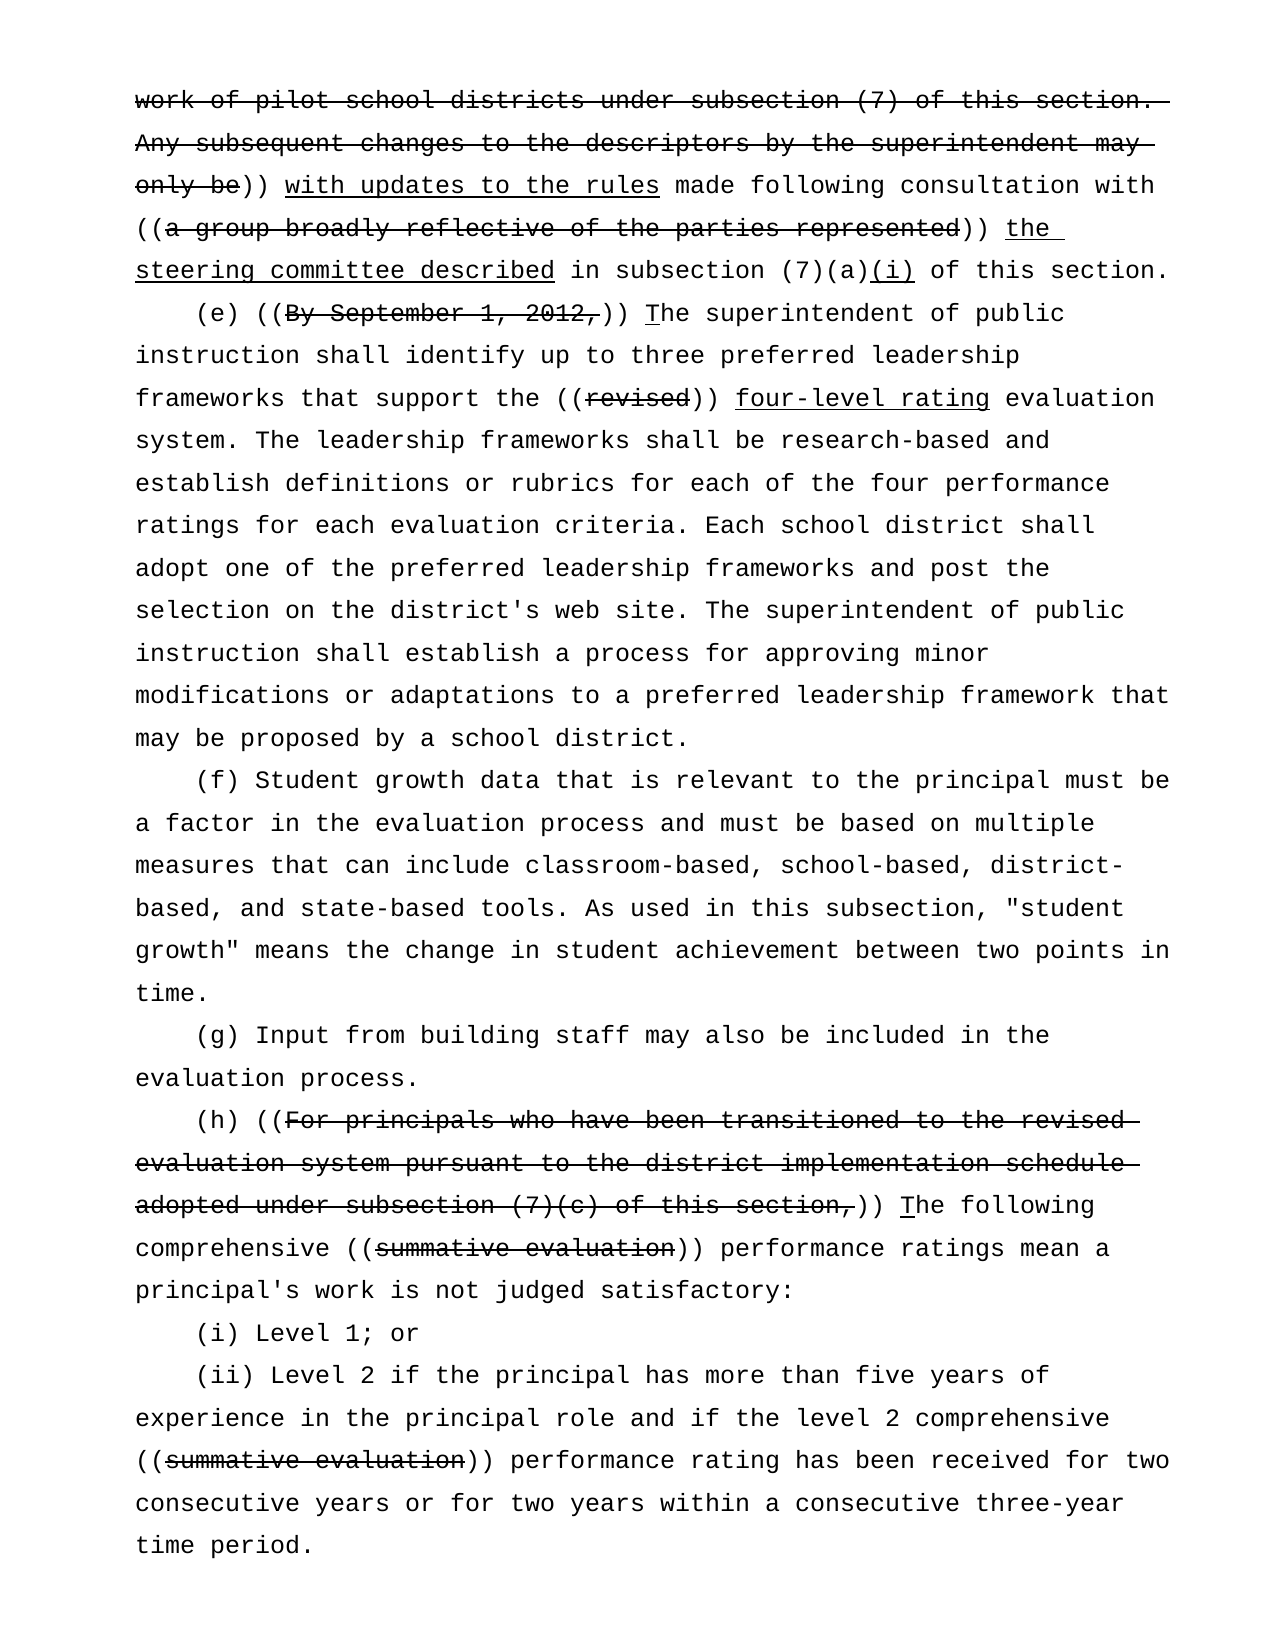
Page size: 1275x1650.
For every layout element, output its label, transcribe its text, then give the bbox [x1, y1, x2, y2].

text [135, 75, 1170, 101]
text (i) Level 1; or [135, 1307, 1170, 1350]
text (g) Input from building staff may also be included in the evaluation process. [135, 1010, 1170, 1095]
text (ii) Level 2 if the principal has more than five years of experience in the principal role and if the level 2 comprehensive ((summative evaluation)) performance rating has been received for two consecutive years or for two years within a consecutive three-year time period. [135, 1350, 1170, 1562]
text (f) Student growth data that is relevant to the principal must be a factor in the evaluation process and must be based on multiple measures that can include classroom-based, school-based, district-based, and state-based tools. As used in this subsection, "student growth" means the change in student achievement between two points in time. [135, 755, 1170, 1010]
text (h) ((For principals who have been transitioned to the revised evaluation system pursuant to the district implementation schedule adopted under subsection (7)(c) of this section,)) The following comprehensive ((summative evaluation)) performance ratings mean a principal's work is not judged satisfactory: [135, 1095, 1170, 1307]
text (e) ((By September 1, 2012,)) The superintendent of public instruction shall identify up to three preferred leadership frameworks that support the ((revised)) four-level rating evaluation system. The leadership frameworks shall be research-based and establish definitions or rubrics for each of the four performance ratings for each evaluation criteria. Each school district shall adopt one of the preferred leadership frameworks and post the selection on the district's web site. The superintendent of public instruction shall establish a process for approving minor modifications or adaptations to a preferred leadership framework that may be proposed by a school district. [135, 287, 1170, 755]
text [135, 103, 1170, 287]
